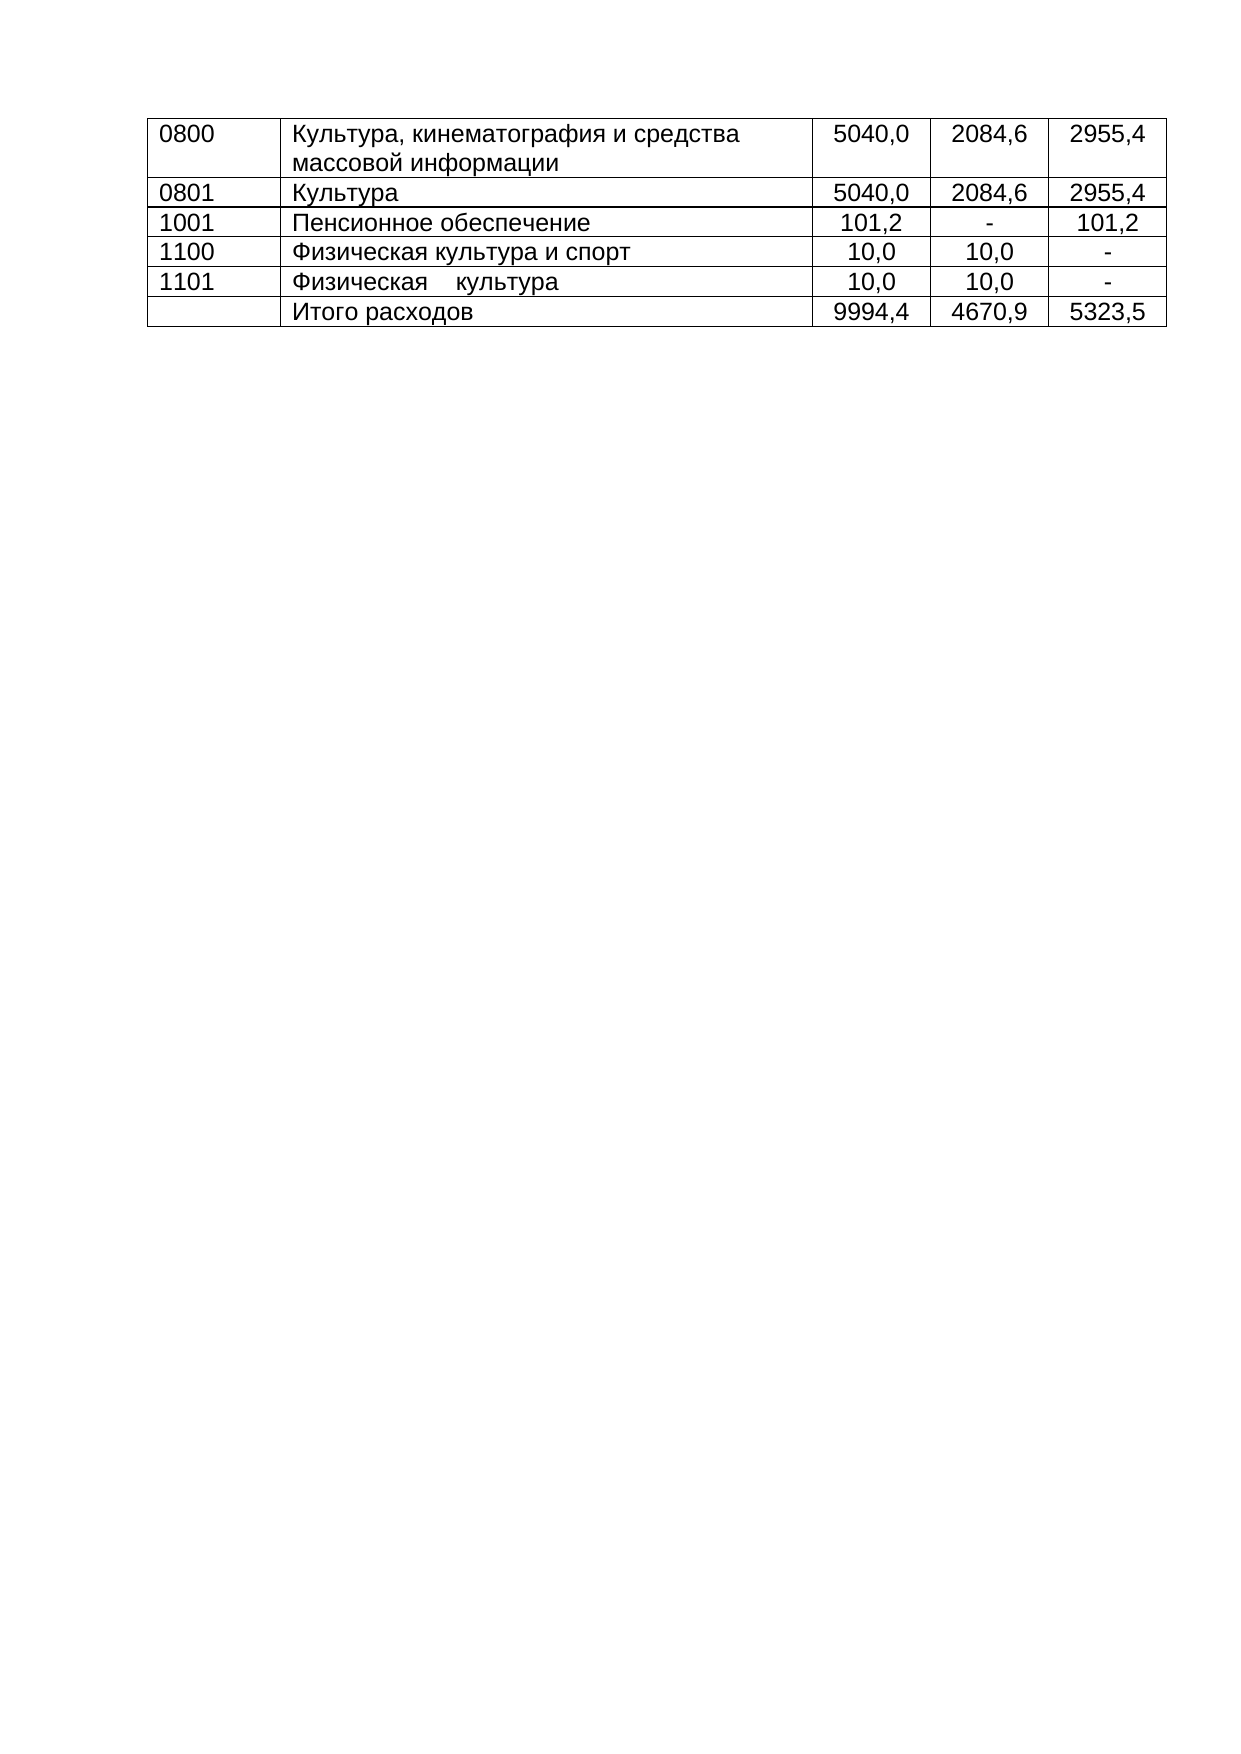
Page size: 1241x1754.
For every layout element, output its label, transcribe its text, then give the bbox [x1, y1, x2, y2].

table_cell - [931, 208, 1048, 236]
table_cell 4670,9 [931, 297, 1048, 326]
table_cell 10,0 [813, 237, 930, 266]
table_cell - [1049, 237, 1166, 266]
table_cell 1100 [148, 237, 280, 266]
table_cell 5323,5 [1049, 297, 1166, 326]
table_cell 10,0 [931, 267, 1048, 296]
table_cell [148, 297, 280, 326]
table_cell 2955,4 [1049, 119, 1166, 177]
table_cell 2084,6 [931, 178, 1048, 206]
table_cell Культура [281, 178, 812, 206]
table_cell Физическая культура и спорт [281, 237, 812, 266]
table_cell 10,0 [931, 237, 1048, 266]
table_cell 101,2 [1049, 208, 1166, 236]
table_cell 2084,6 [931, 119, 1048, 177]
table_cell 0801 [148, 178, 280, 206]
table_cell 1101 [148, 267, 280, 296]
table_cell Итого расходов [281, 297, 812, 326]
table_cell 1001 [148, 208, 280, 236]
table_cell Физическая культура [281, 267, 812, 296]
table_cell 101,2 [813, 208, 930, 236]
table_cell 5040,0 [813, 178, 930, 206]
table_cell Культура, кинематография и средства массовой информации [281, 119, 812, 177]
table_cell - [1049, 267, 1166, 296]
table_cell 9994,4 [813, 297, 930, 326]
table_cell 10,0 [813, 267, 930, 296]
table_cell 0800 [148, 119, 280, 177]
table_cell Пенсионное обеспечение [281, 208, 812, 236]
table_cell 5040,0 [813, 119, 930, 177]
table_cell 2955,4 [1049, 178, 1166, 206]
